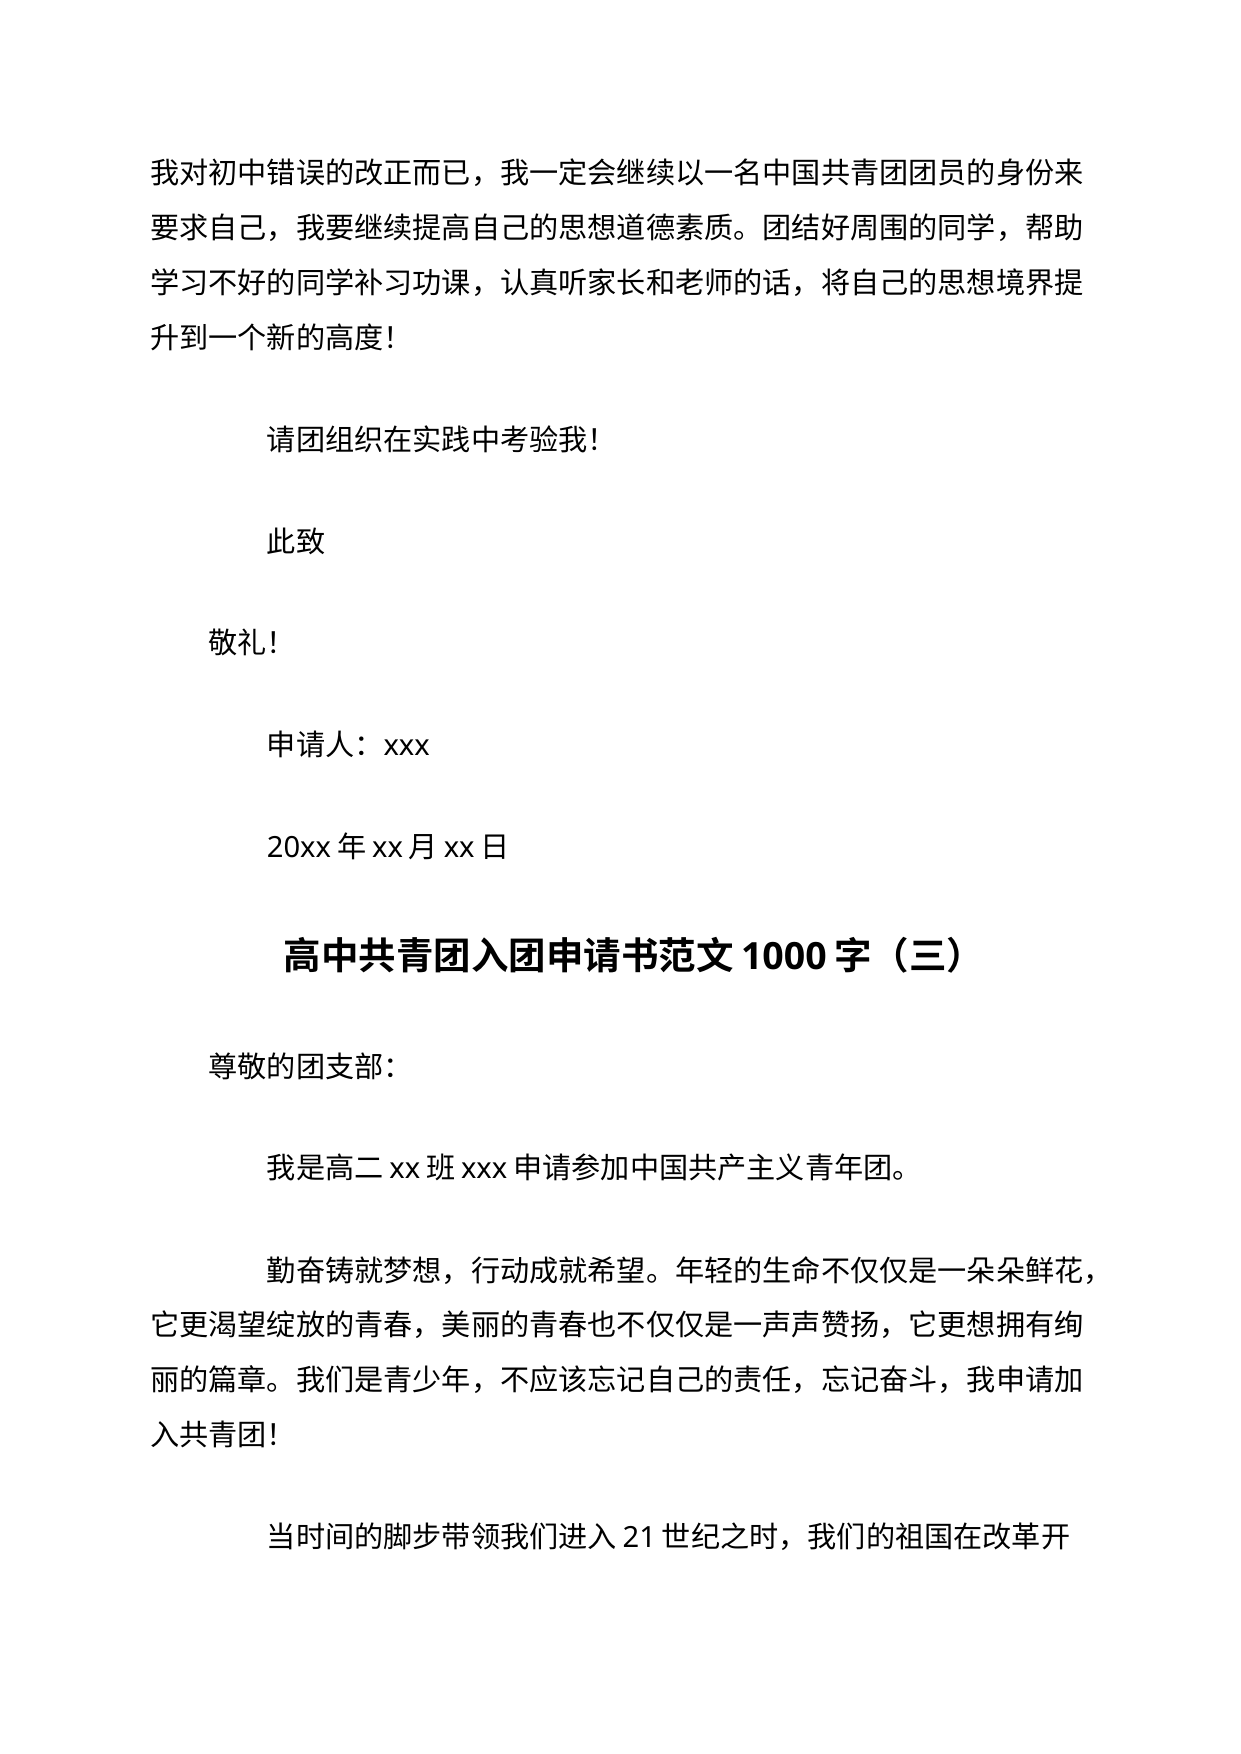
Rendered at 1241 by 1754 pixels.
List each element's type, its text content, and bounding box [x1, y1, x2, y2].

text 尊敬的团支部： [150, 1043, 1090, 1086]
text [150, 150, 1090, 357]
text 请团组织在实践中考验我！ [150, 416, 1090, 459]
text 勤奋铸就梦想，行动成就希望。年轻的生命不仅仅是一朵朵鲜花，它更渴望绽放的青春，美丽的青春也不仅仅是一声声赞扬，它更想拥有绚丽的篇章。我们是青少年，不应该忘记自己的责任，忘记奋斗，我申请加入共青团！ [150, 1247, 1090, 1454]
text 申请人：xxx [150, 722, 1090, 764]
text 高中共青团入团申请书范文1000字（三） [150, 926, 1090, 980]
text 此致 [150, 518, 1090, 561]
text 敬礼！ [150, 620, 1090, 662]
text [150, 1513, 1090, 1556]
text 20xx年xx月xx日 [150, 824, 1090, 866]
text 我是高二xx班xxx申请参加中国共产主义青年团。 [150, 1145, 1090, 1187]
